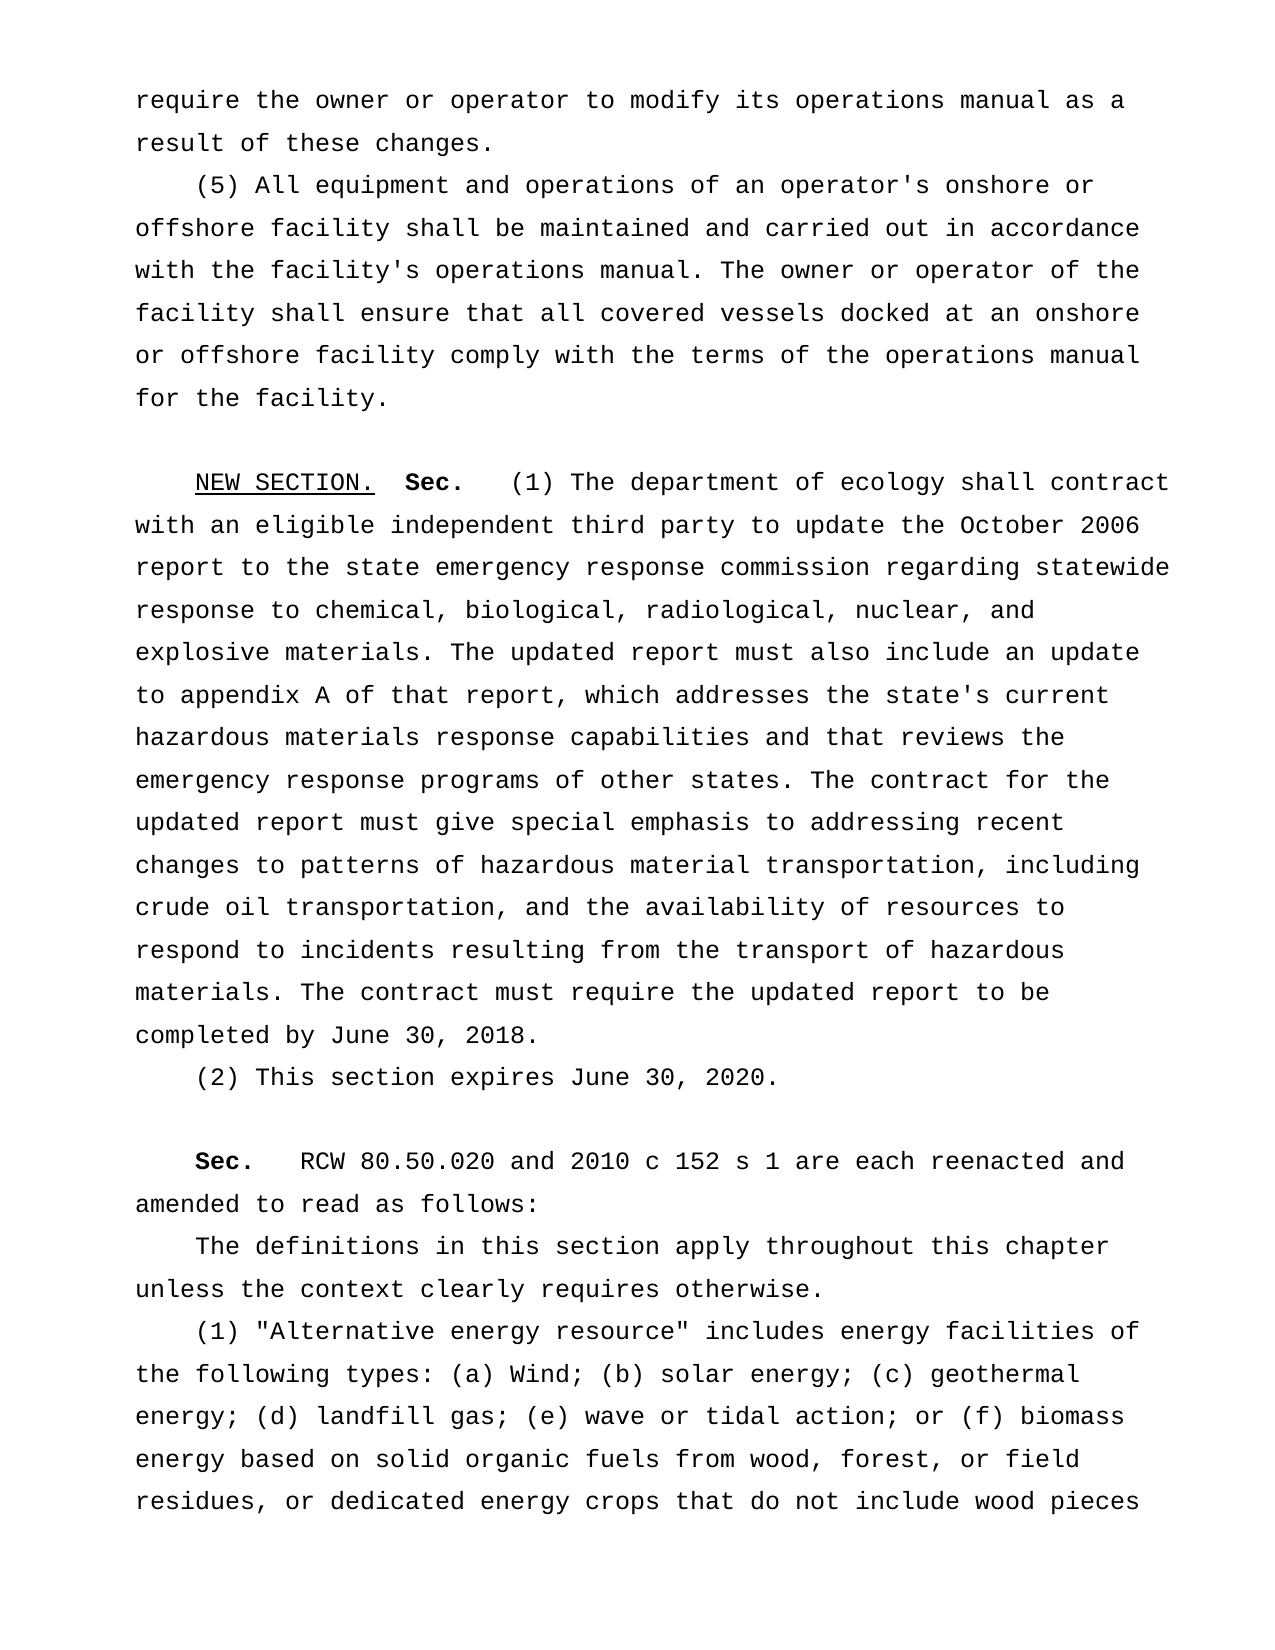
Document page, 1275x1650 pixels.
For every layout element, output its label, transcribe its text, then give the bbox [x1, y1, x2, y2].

text (2) This section expires June 30, 2020. [135, 1052, 1170, 1094]
text NEW SECTION. Sec. (1) The department of ecology shall contract with an eligible independent third party to update the October 2006 report to the state emergency response commission regarding statewide response to chemical, biological, radiological, nuclear, and explosive materials. The updated report must also include an update to appendix A of that report, which addresses the state's current hazardous materials response capabilities and that reviews the emergency response programs of other states. The contract for the updated report must give special emphasis to addressing recent changes to patterns of hazardous material transportation, including crude oil transportation, and the availability of resources to respond to incidents resulting from the transport of hazardous materials. The contract must require the updated report to be completed by June 30, 2018. [135, 457, 1170, 1052]
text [135, 75, 1170, 160]
text (5) All equipment and operations of an operator's onshore or offshore facility shall be maintained and carried out in accordance with the facility's operations manual. The owner or operator of the facility shall ensure that all covered vessels docked at an onshore or offshore facility comply with the terms of the operations manual for the facility. [135, 160, 1170, 415]
text Sec. RCW 80.50.020 and 2010 c 152 s 1 are each reenacted and amended to read as follows: [135, 1136, 1170, 1221]
text The definitions in this section apply throughout this chapter unless the context clearly requires otherwise. [135, 1221, 1170, 1306]
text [135, 1306, 1170, 1518]
